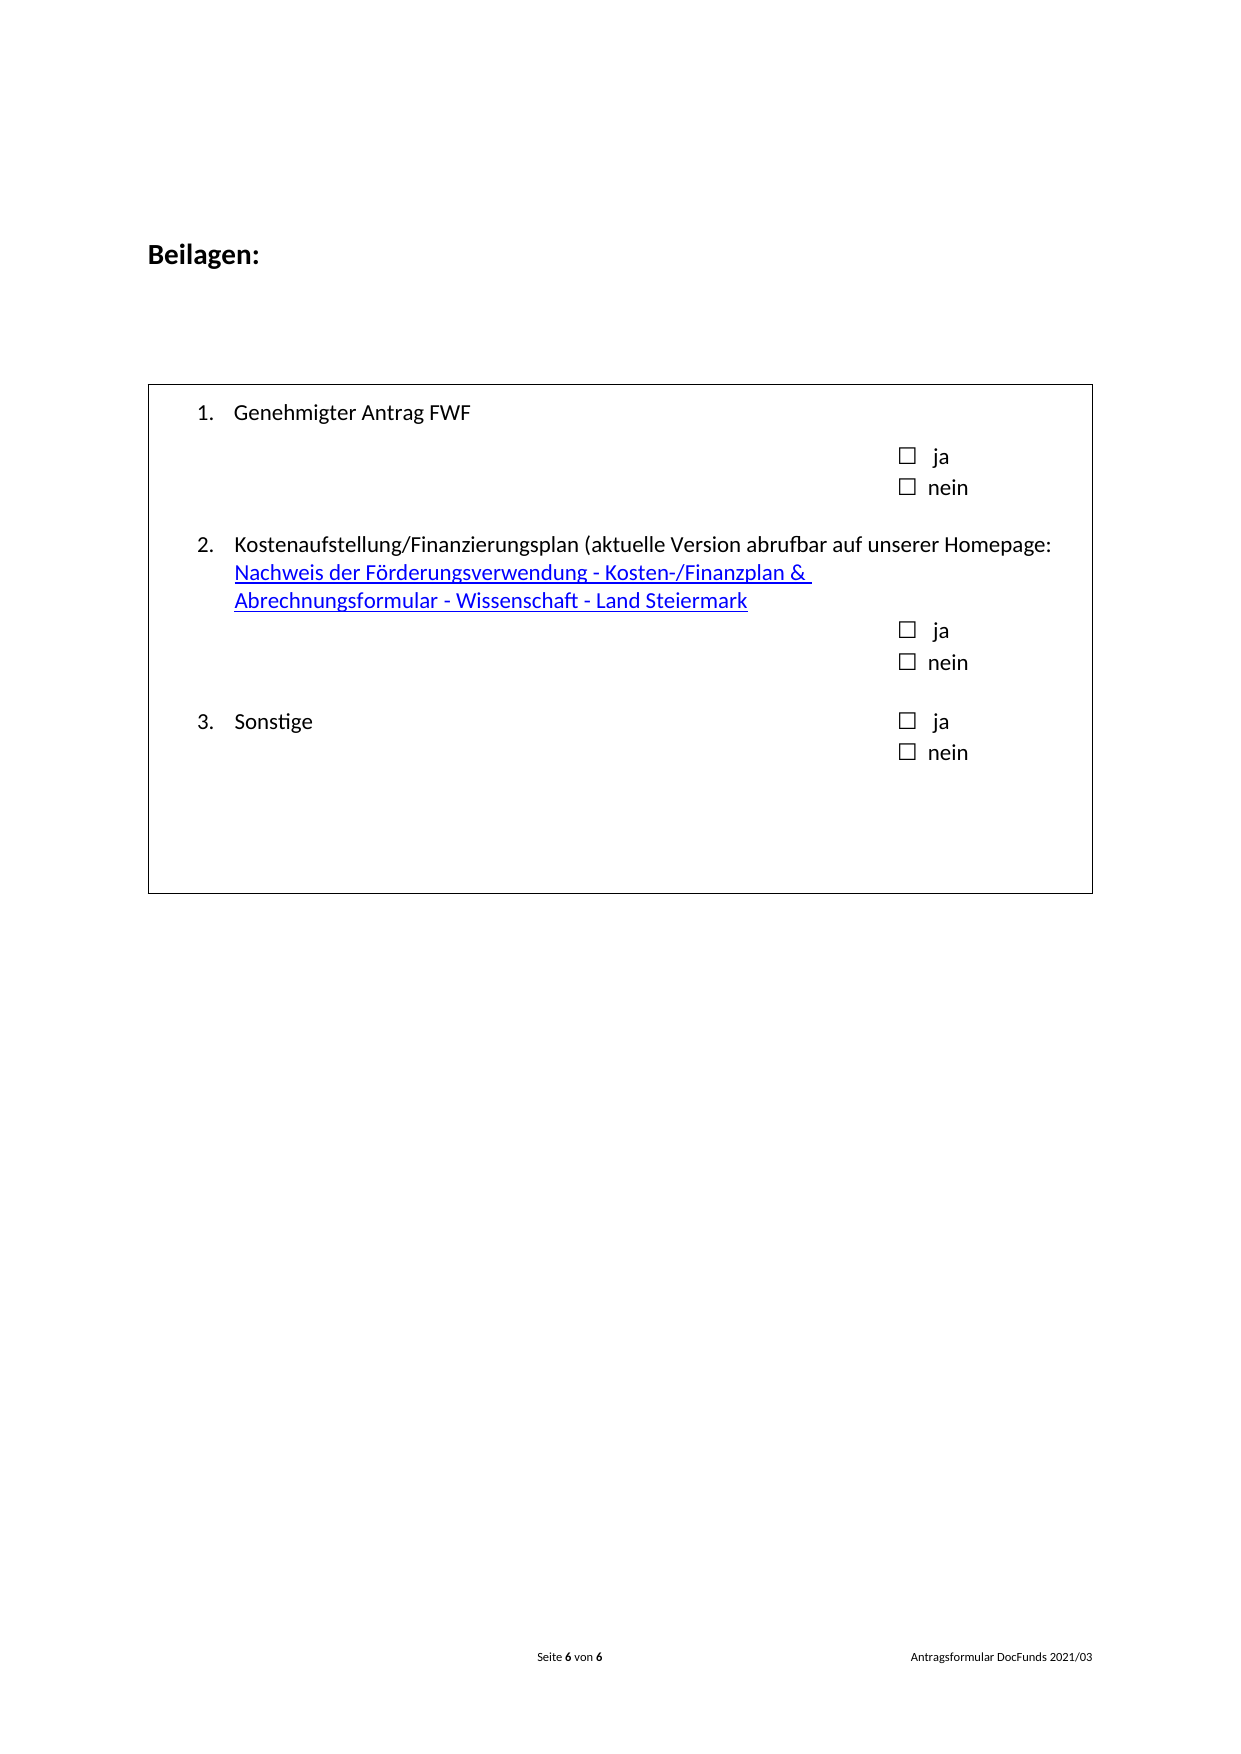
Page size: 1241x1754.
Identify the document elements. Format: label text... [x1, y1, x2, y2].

text Beilagen: [148, 236, 1093, 271]
table_header Genehmigter Antrag FWF ja nein Kostenaufstellung/Finanzierungsplan (aktuelle Version abrufbar auf unserer Homepage: Nachweis der Förderungsverwendung - Kosten-/Finanzplan & Abrechnungsformular - Wissenschaft - Land Steiermark ja nein Sonstige ja nein [149, 385, 1092, 893]
